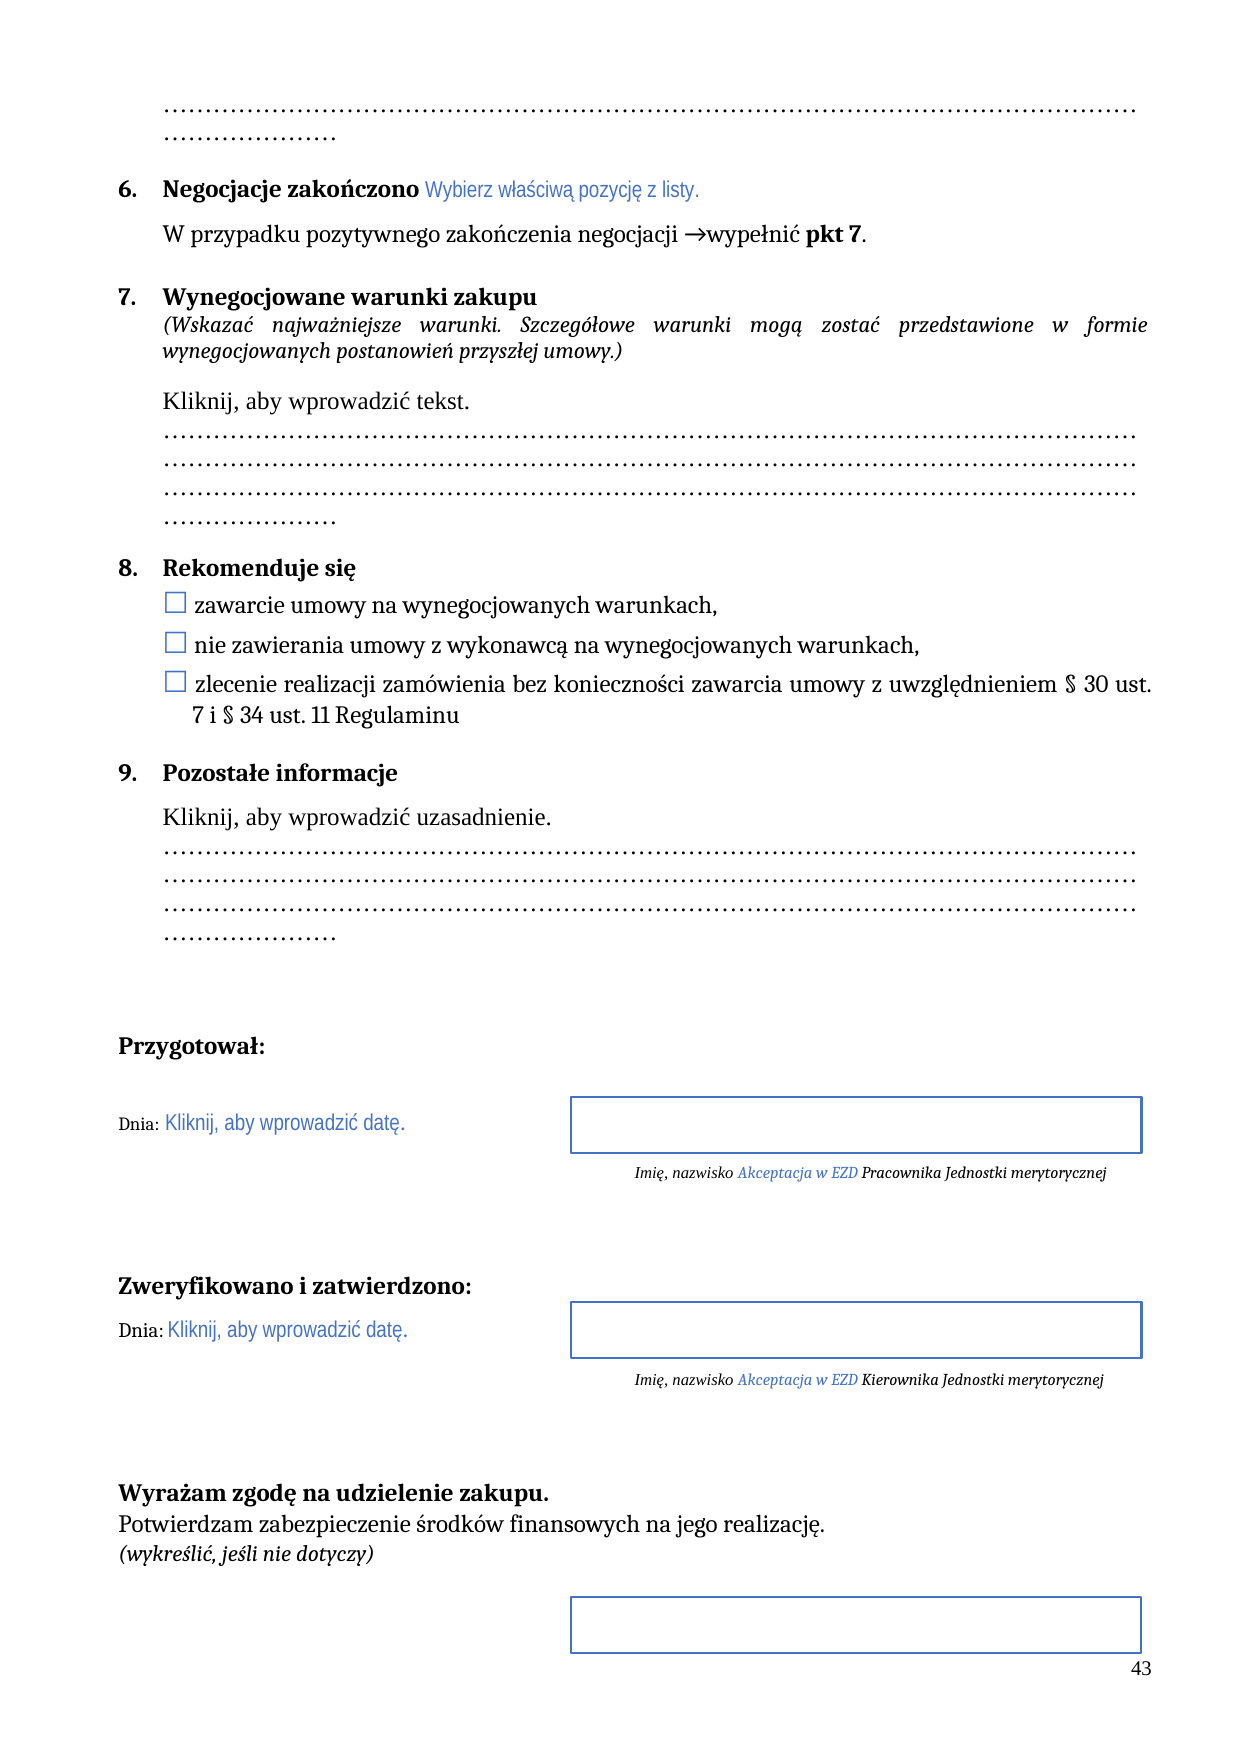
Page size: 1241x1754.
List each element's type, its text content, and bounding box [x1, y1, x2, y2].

text Dnia: [118, 1108, 570, 1137]
text 9. Pozostałe informacje [118, 759, 1152, 788]
text Zweryfikowano i zatwierdzono: [118, 1272, 1152, 1301]
text 6. Negocjacje zakończono [118, 175, 1152, 204]
text Przygotował: [118, 1032, 1152, 1061]
text (Wskazać najważniejsze warunki. Szczegółowe warunki mogą zostać przedstawione w formie wynegocjowanych postanowień przyszłej umowy.) [162, 312, 1152, 364]
text zawarcie umowy na wynegocjowanych warunkach, [118, 582, 1152, 622]
text Wyrażam zgodę na udzielenie zakupu. [118, 1478, 1152, 1507]
text 7. Wynegocjowane warunki zakupu [118, 283, 1152, 312]
text Imię, nazwisko Akceptacja w EZD Kierownika Jednostki merytorycznej [634, 1369, 1152, 1389]
text Imię, nazwisko Akceptacja w EZD Pracownika Jednostki merytorycznej [634, 1163, 1152, 1183]
text Potwierdzam zabezpieczenie środków finansowych na jego realizację. [118, 1509, 1152, 1538]
text (wykreślić, jeśli nie dotyczy) [118, 1541, 1152, 1567]
text W przypadku pozytywnego zakończenia negocjacji →wypełnić pkt 7. [118, 218, 1152, 248]
text zlecenie realizacji zamówienia bez konieczności zawarcia umowy z uwzględnieniem § 30 ust. 7 i § 34 ust. 11 Regulaminu [162, 662, 1152, 730]
text Dnia: [118, 1315, 570, 1343]
text 8. Rekomenduje się [118, 554, 1152, 582]
text nie zawierania umowy z wykonawcą na wynegocjowanych warunkach, [118, 622, 1152, 662]
